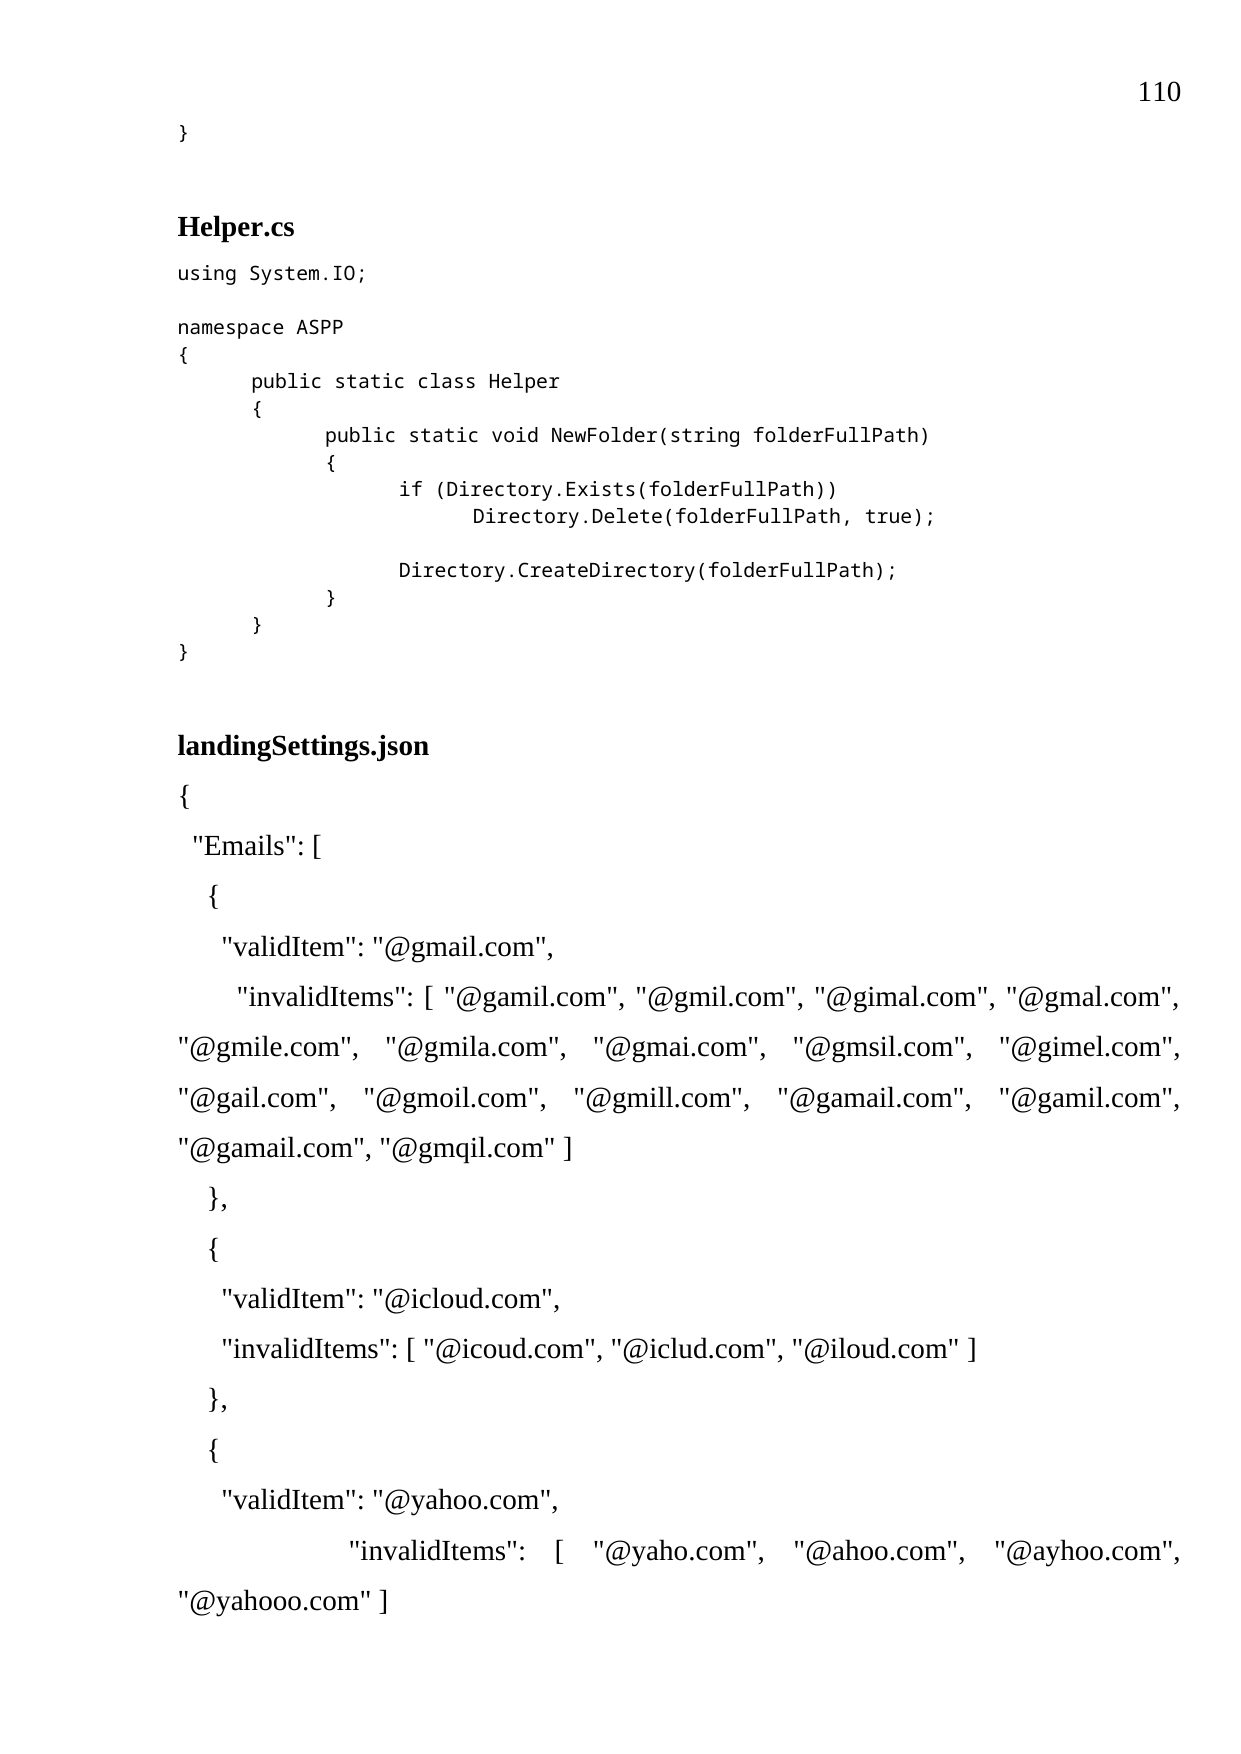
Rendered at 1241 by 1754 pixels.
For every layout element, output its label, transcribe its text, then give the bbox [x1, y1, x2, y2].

text "invalidItems": [ "@icoud.com", "@iclud.com", "@iloud.com" ] [177, 1331, 1181, 1365]
text "validItem": "@gmail.com", [177, 929, 1181, 962]
text "Emails": [ [177, 828, 1181, 862]
text namespace ASPP [177, 313, 1181, 340]
text public static class Helper [177, 367, 1181, 394]
text { [177, 448, 1181, 475]
text { [177, 394, 1181, 421]
text { [177, 878, 1181, 912]
text Directory.Delete(folderFullPath, true); [177, 502, 1181, 529]
text Directory.CreateDirectory(folderFullPath); [177, 556, 1181, 583]
text "invalidItems": [ "@gamil.com", "@gmil.com", "@gimal.com", "@gmal.com", "@gmile.com", "@gmila.com", "@gmai.com", "@gmsil.com", "@gimel.com", "@gail.com", "@gmoil.com", "@gmill.com", "@gamail.com", "@gamil.com", "@gamail.com", "@gmqil.com" ] [177, 979, 1181, 1164]
text if (Directory.Exists(folderFullPath)) [177, 475, 1181, 502]
text } [177, 583, 1181, 610]
text "validItem": "@yahoo.com", [177, 1482, 1181, 1516]
text } [177, 118, 1181, 145]
text using System.IO; [177, 259, 1181, 286]
text { [177, 1432, 1181, 1466]
text { [177, 340, 1181, 367]
text }, [177, 1180, 1181, 1214]
text } [177, 610, 1181, 637]
text { [177, 778, 1181, 811]
text "validItem": "@icloud.com", [177, 1281, 1181, 1314]
text "invalidItems": [ "@yaho.com", "@ahoo.com", "@ayhoo.com", "@yahooo.com" ] [177, 1533, 1181, 1616]
text public static void NewFolder(string folderFullPath) [177, 421, 1181, 448]
text } [177, 637, 1181, 664]
text }, [177, 1382, 1181, 1415]
text landingSettings.json [177, 728, 1181, 761]
text { [177, 1231, 1181, 1264]
text Helper.cs [177, 209, 1181, 242]
